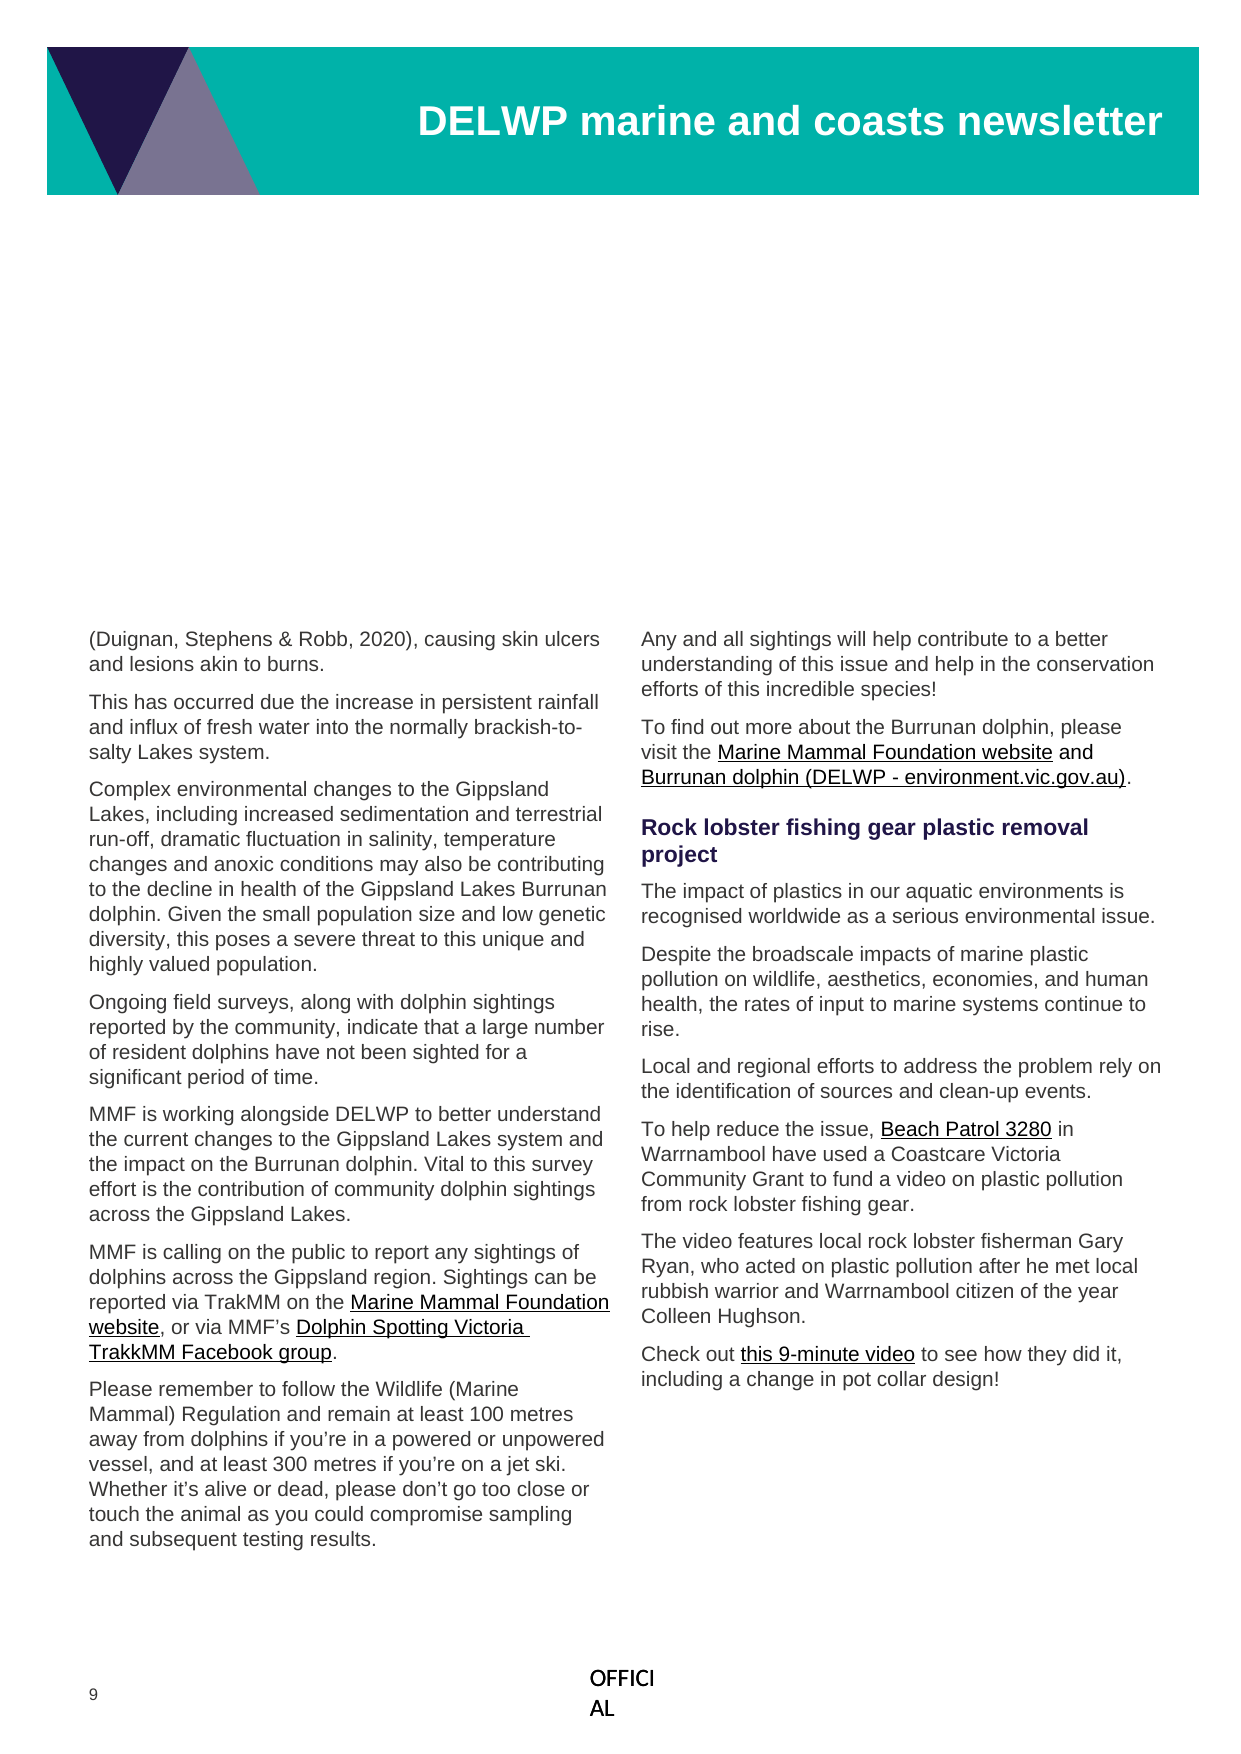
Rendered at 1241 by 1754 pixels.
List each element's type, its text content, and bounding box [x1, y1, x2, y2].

text Unfortunately, Marine Mammal Foundation (MMF) researchers have observed the Gippsland Lakes Burrunan dolphin population to be suffering a mortality event as a result of an emerging freshwater skin disease (Duignan, Stephens & Robb, 2020), causing skin ulcers and lesions akin to burns. [89, 626, 611, 676]
text This has occurred due the increase in persistent rainfall and influx of fresh water into the normally brackish-to-salty Lakes system. [89, 688, 611, 763]
text Complex environmental changes to the Gippsland Lakes, including increased sedimentation and terrestrial run-off, dramatic fluctuation in salinity, temperature changes and anoxic conditions may also be contributing to the decline in health of the Gippsland Lakes Burrunan dolphin. Given the small population size and low genetic diversity, this poses a severe threat to this unique and highly valued population. [89, 776, 611, 976]
text MMF is working alongside DELWP to better understand the current changes to the Gippsland Lakes system and the impact on the Burrunan dolphin. Vital to this survey effort is the contribution of community dolphin sightings across the Gippsland Lakes. [89, 1101, 611, 1226]
text To find out more about the Burrunan dolphin, please visit the Marine Mammal Foundation website and Burrunan dolphin (DELWP - environment.vic.gov.au). [641, 713, 1163, 788]
text The video features local rock lobster fisherman Gary Ryan, who acted on plastic pollution after he met local rubbish warrior and Warrnambool citizen of the year Colleen Hughson. [641, 1228, 1163, 1328]
text Check out this 9-minute video to see how they did it, including a change in pot collar design! [641, 1341, 1163, 1391]
text Any and all sightings will help contribute to a better understanding of this issue and help in the conservation efforts of this incredible species! [641, 626, 1163, 701]
text Please remember to follow the Wildlife (Marine Mammal) Regulation and remain at least 100 metres away from dolphins if you’re in a powered or unpowered vessel, and at least 300 metres if you’re on a jet ski. Whether it’s alive or dead, please don’t go too close or touch the animal as you could compromise sampling and subsequent testing results. [89, 1376, 611, 1551]
subtitle Rock lobster fishing gear plastic removal project [641, 813, 1163, 868]
text The impact of plastics in our aquatic environments is recognised worldwide as a serious environmental issue. [641, 878, 1163, 928]
text MMF is calling on the public to report any sightings of dolphins across the Gippsland region. Sightings can be reported via TrakMM on the Marine Mammal Foundation website, or via MMF’s Dolphin Spotting Victoria TrakkMM Facebook group. [89, 1238, 611, 1363]
text Despite the broadscale impacts of marine plastic pollution on wildlife, aesthetics, economies, and human health, the rates of input to marine systems continue to rise. [641, 941, 1163, 1041]
text Local and regional efforts to address the problem rely on the identification of sources and clean-up events. [641, 1053, 1163, 1103]
text Ongoing field surveys, along with dolphin sightings reported by the community, indicate that a large number of resident dolphins have not been sighted for a significant period of time. [89, 988, 611, 1088]
text To help reduce the issue, Beach Patrol 3280 in Warrnambool have used a Coastcare Victoria Community Grant to fund a video on plastic pollution from rock lobster fishing gear. [641, 1116, 1163, 1216]
